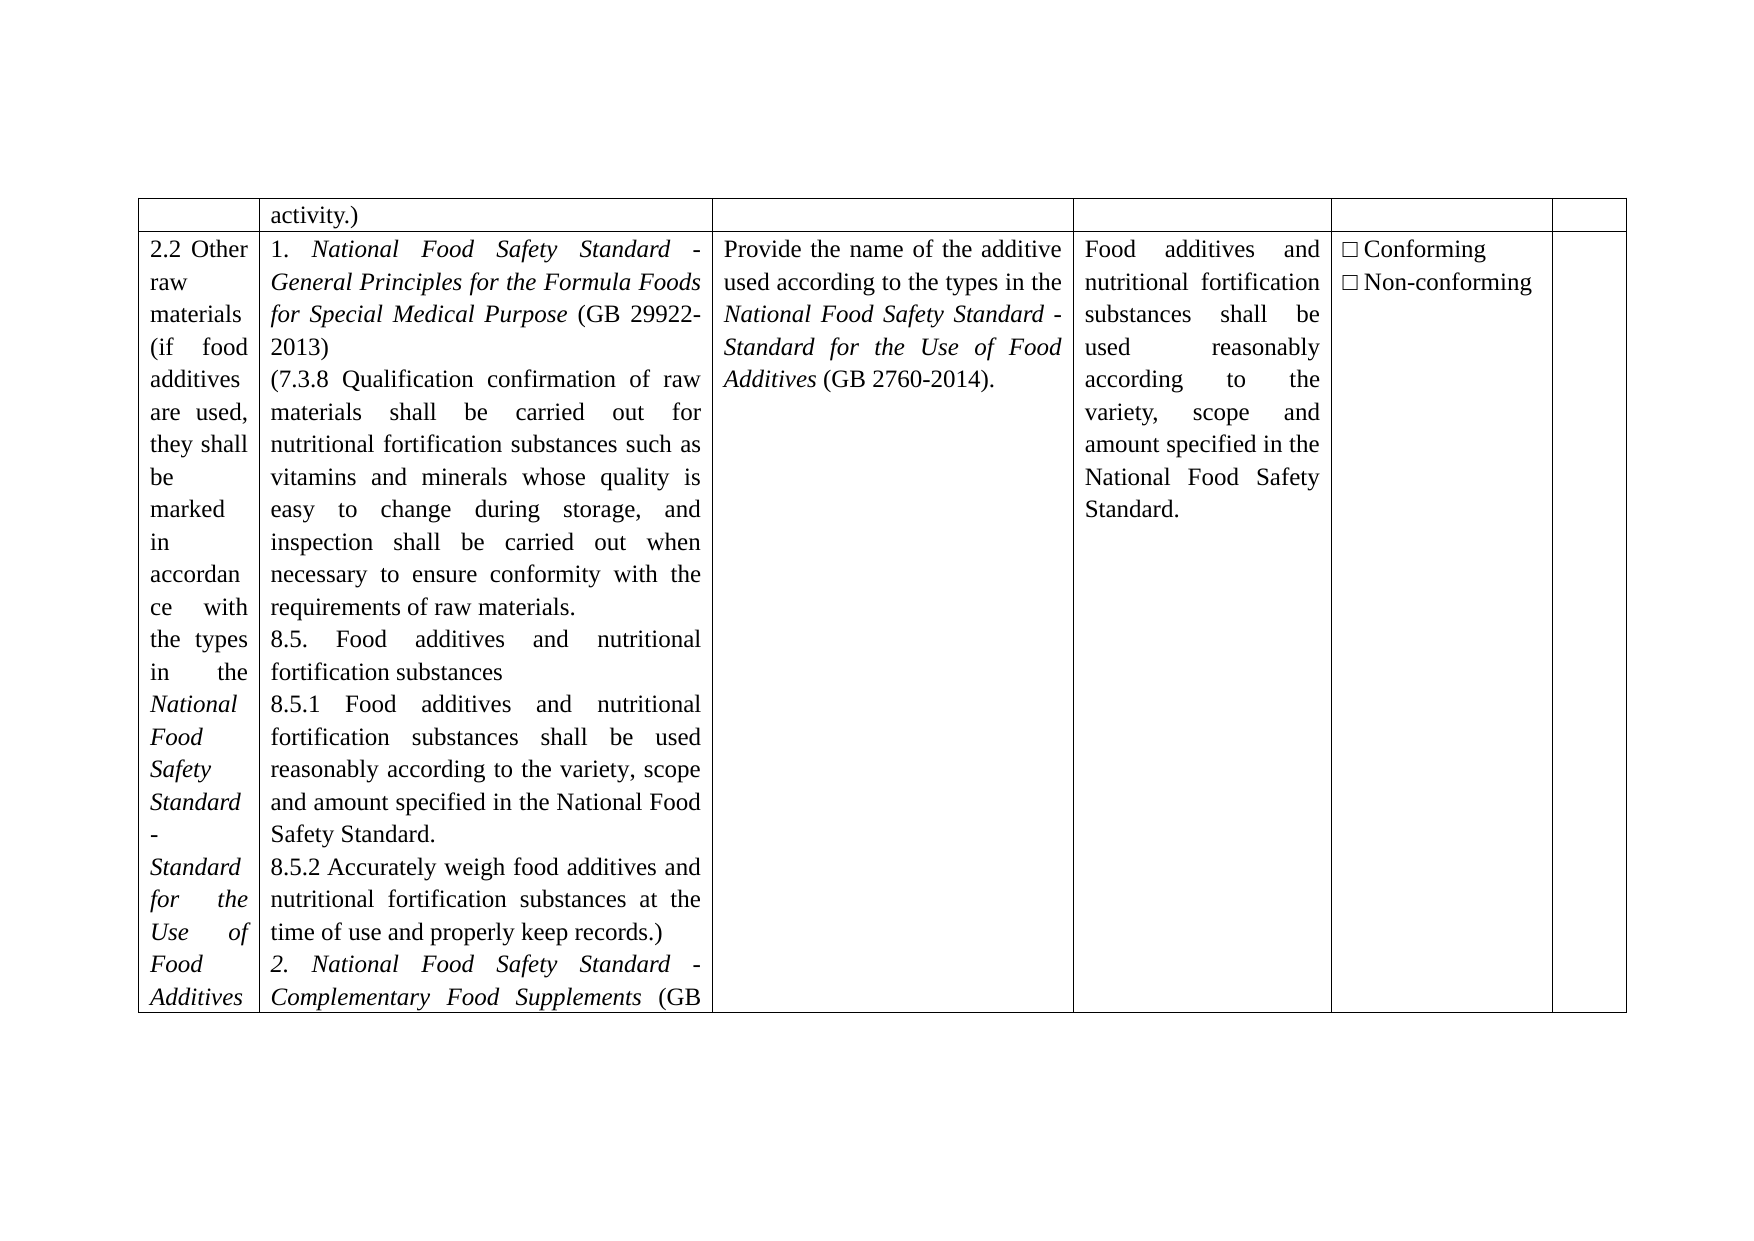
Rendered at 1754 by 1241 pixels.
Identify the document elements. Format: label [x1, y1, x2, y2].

table_cell [139, 232, 259, 1012]
table_cell [713, 232, 1073, 1012]
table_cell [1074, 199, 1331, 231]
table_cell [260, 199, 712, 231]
table_cell [260, 232, 712, 1012]
table_cell [713, 199, 1073, 231]
table_cell [1074, 232, 1331, 1012]
table_cell [1553, 232, 1626, 1012]
table_cell [1553, 199, 1626, 231]
table_cell [1332, 232, 1552, 1012]
table_cell [139, 199, 259, 231]
table_cell [1332, 199, 1552, 231]
